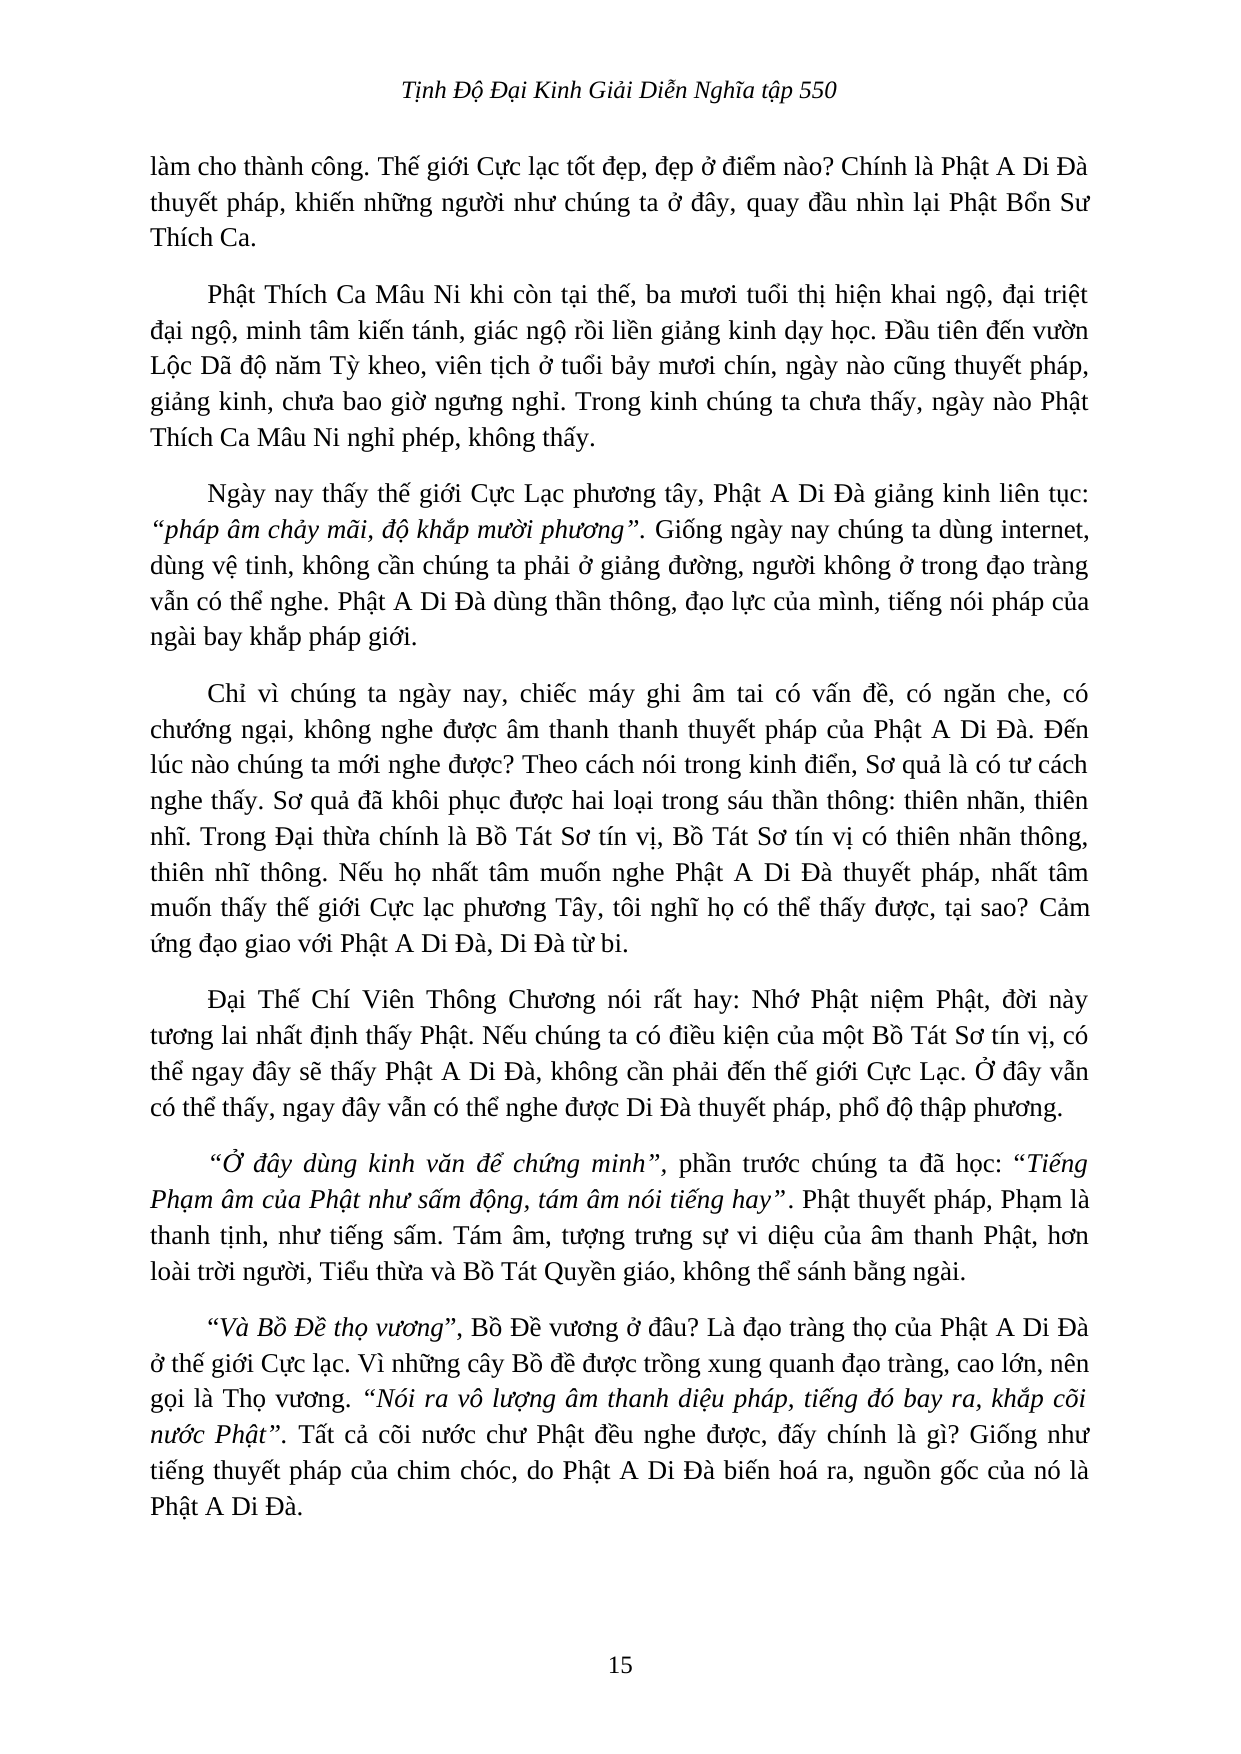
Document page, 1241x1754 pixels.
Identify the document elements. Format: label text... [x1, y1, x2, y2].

text Đại Thế Chí Viên Thông Chương nói rất hay: Nhớ Phật niệm Phật, đời này tương lai nhất định thấy Phật. Nếu chúng ta có điều kiện của một Bồ Tát Sơ tín vị, có thể ngay đây sẽ thấy Phật A Di Đà, không cần phải đến thế giới Cực Lạc. Ở đây vẫn có thể thấy, ngay đây vẫn có thể nghe được Di Đà thuyết pháp, phổ độ thập phương. [150, 984, 1090, 1122]
text “Ở đây dùng kinh văn để chứng minh”, phần trước chúng ta đã học: “Tiếng Phạm âm của Phật như sấm động, tám âm nói tiếng hay”. Phật thuyết pháp, Phạm là thanh tịnh, như tiếng sấm. Tám âm, tượng trưng sự vi diệu của âm thanh Phật, hơn loài trời người, Tiểu thừa và Bồ Tát Quyền giáo, không thể sánh bằng ngài. [150, 1147, 1090, 1286]
text Chỉ vì chúng ta ngày nay, chiếc máy ghi âm tai có vấn đề, có ngăn che, có chướng ngại, không nghe được âm thanh thanh thuyết pháp của Phật A Di Đà. Đến lúc nào chúng ta mới nghe được? Theo cách nói trong kinh điển, Sơ quả là có tư cách nghe thấy. Sơ quả đã khôi phục được hai loại trong sáu thần thông: thiên nhãn, thiên nhĩ. Trong Đại thừa chính là Bồ Tát Sơ tín vị, Bồ Tát Sơ tín vị có thiên nhãn thông, thiên nhĩ thông. Nếu họ nhất tâm muốn nghe Phật A Di Đà thuyết pháp, nhất tâm muốn thấy thế giới Cực lạc phương Tây, tôi nghĩ họ có thể thấy được, tại sao? Cảm ứng đạo giao với Phật A Di Đà, Di Đà từ bi. [150, 677, 1090, 958]
text Ngày nay thấy thế giới Cực Lạc phương tây, Phật A Di Đà giảng kinh liên tục: “pháp âm chảy mãi, độ khắp mười phương”. Giống ngày nay chúng ta dùng internet, dùng vệ tinh, không cần chúng ta phải ở giảng đường, người không ở trong đạo tràng vẫn có thể nghe. Phật A Di Đà dùng thần thông, đạo lực của mình, tiếng nói pháp của ngài bay khắp pháp giới. [150, 477, 1090, 652]
text “Và Bồ Đề thọ vương”, Bồ Đề vương ở đâu? Là đạo tràng thọ của Phật A Di Đà ở thế giới Cực lạc. Vì những cây Bồ đề được trồng xung quanh đạo tràng, cao lớn, nên gọi là Thọ vương. “Nói ra vô lượng âm thanh diệu pháp, tiếng đó bay ra, khắp cõi nước Phật”. Tất cả cõi nước chư Phật đều nghe được, đấy chính là gì? Giống như tiếng thuyết pháp của chim chóc, do Phật A Di Đà biến hoá ra, nguồn gốc của nó là Phật A Di Đà. [150, 1311, 1090, 1521]
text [150, 150, 1090, 253]
text Phật Thích Ca Mâu Ni khi còn tại thế, ba mươi tuổi thị hiện khai ngộ, đại triệt đại ngộ, minh tâm kiến tánh, giác ngộ rồi liền giảng kinh dạy học. Đầu tiên đến vườn Lộc Dã độ năm Tỳ kheo, viên tịch ở tuổi bảy mươi chín, ngày nào cũng thuyết pháp, giảng kinh, chưa bao giờ ngưng nghỉ. Trong kinh chúng ta chưa thấy, ngày nào Phật Thích Ca Mâu Ni nghỉ phép, không thấy. [150, 278, 1090, 452]
